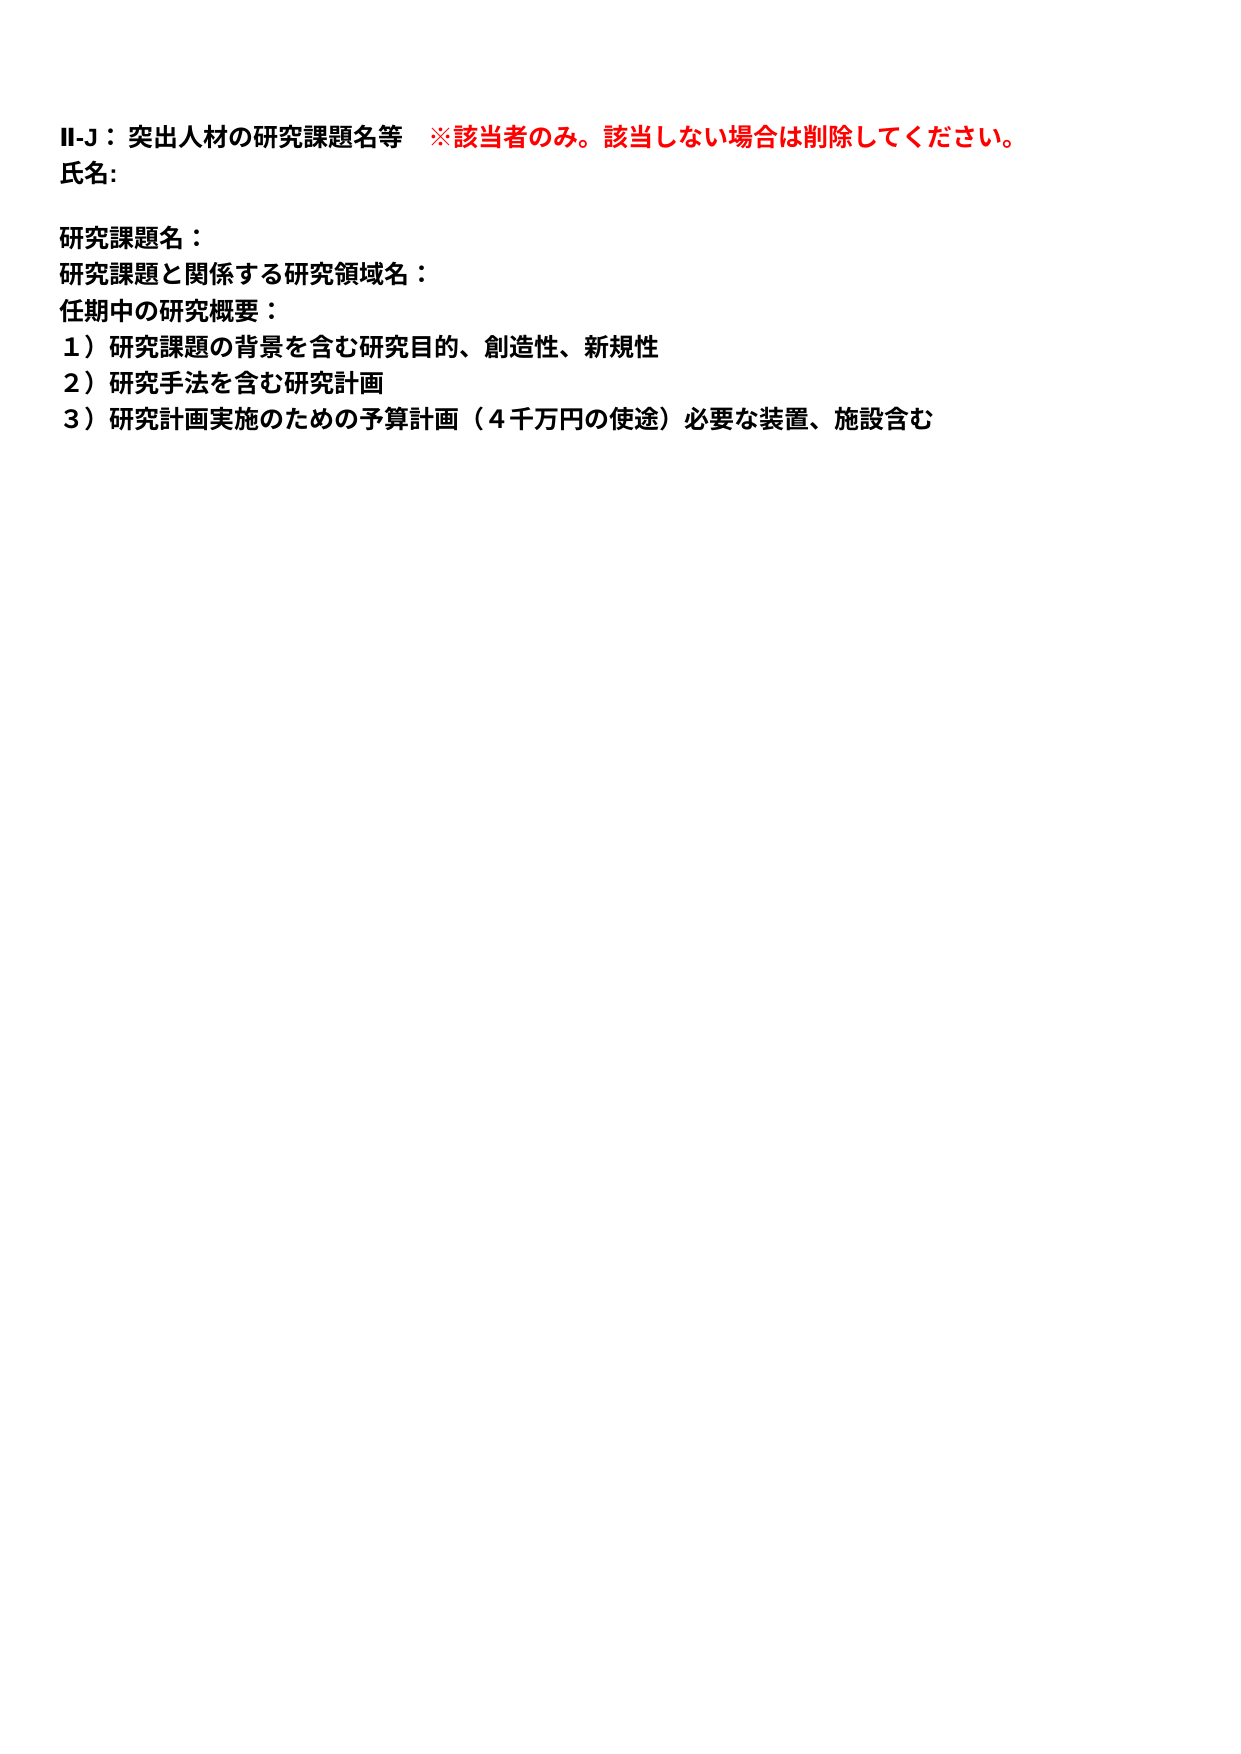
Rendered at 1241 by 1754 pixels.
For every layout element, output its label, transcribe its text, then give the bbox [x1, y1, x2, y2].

text 氏名: [59, 154, 1181, 190]
text １）研究課題の背景を含む研究目的、創造性、新規性 [59, 327, 1181, 364]
text ２）研究手法を含む研究計画 [59, 364, 1181, 400]
text 研究課題名： [59, 219, 1181, 255]
text 任期中の研究概要： [59, 291, 1181, 327]
text ３）研究計画実施のための予算計画（４千万円の使途）必要な装置、施設含む [59, 400, 1181, 436]
text 研究課題と関係する研究領域名： [59, 255, 1181, 291]
text Ⅱ-J： 突出人材の研究課題名等 ※該当者のみ。該当しない場合は削除してください。 [59, 117, 1181, 154]
